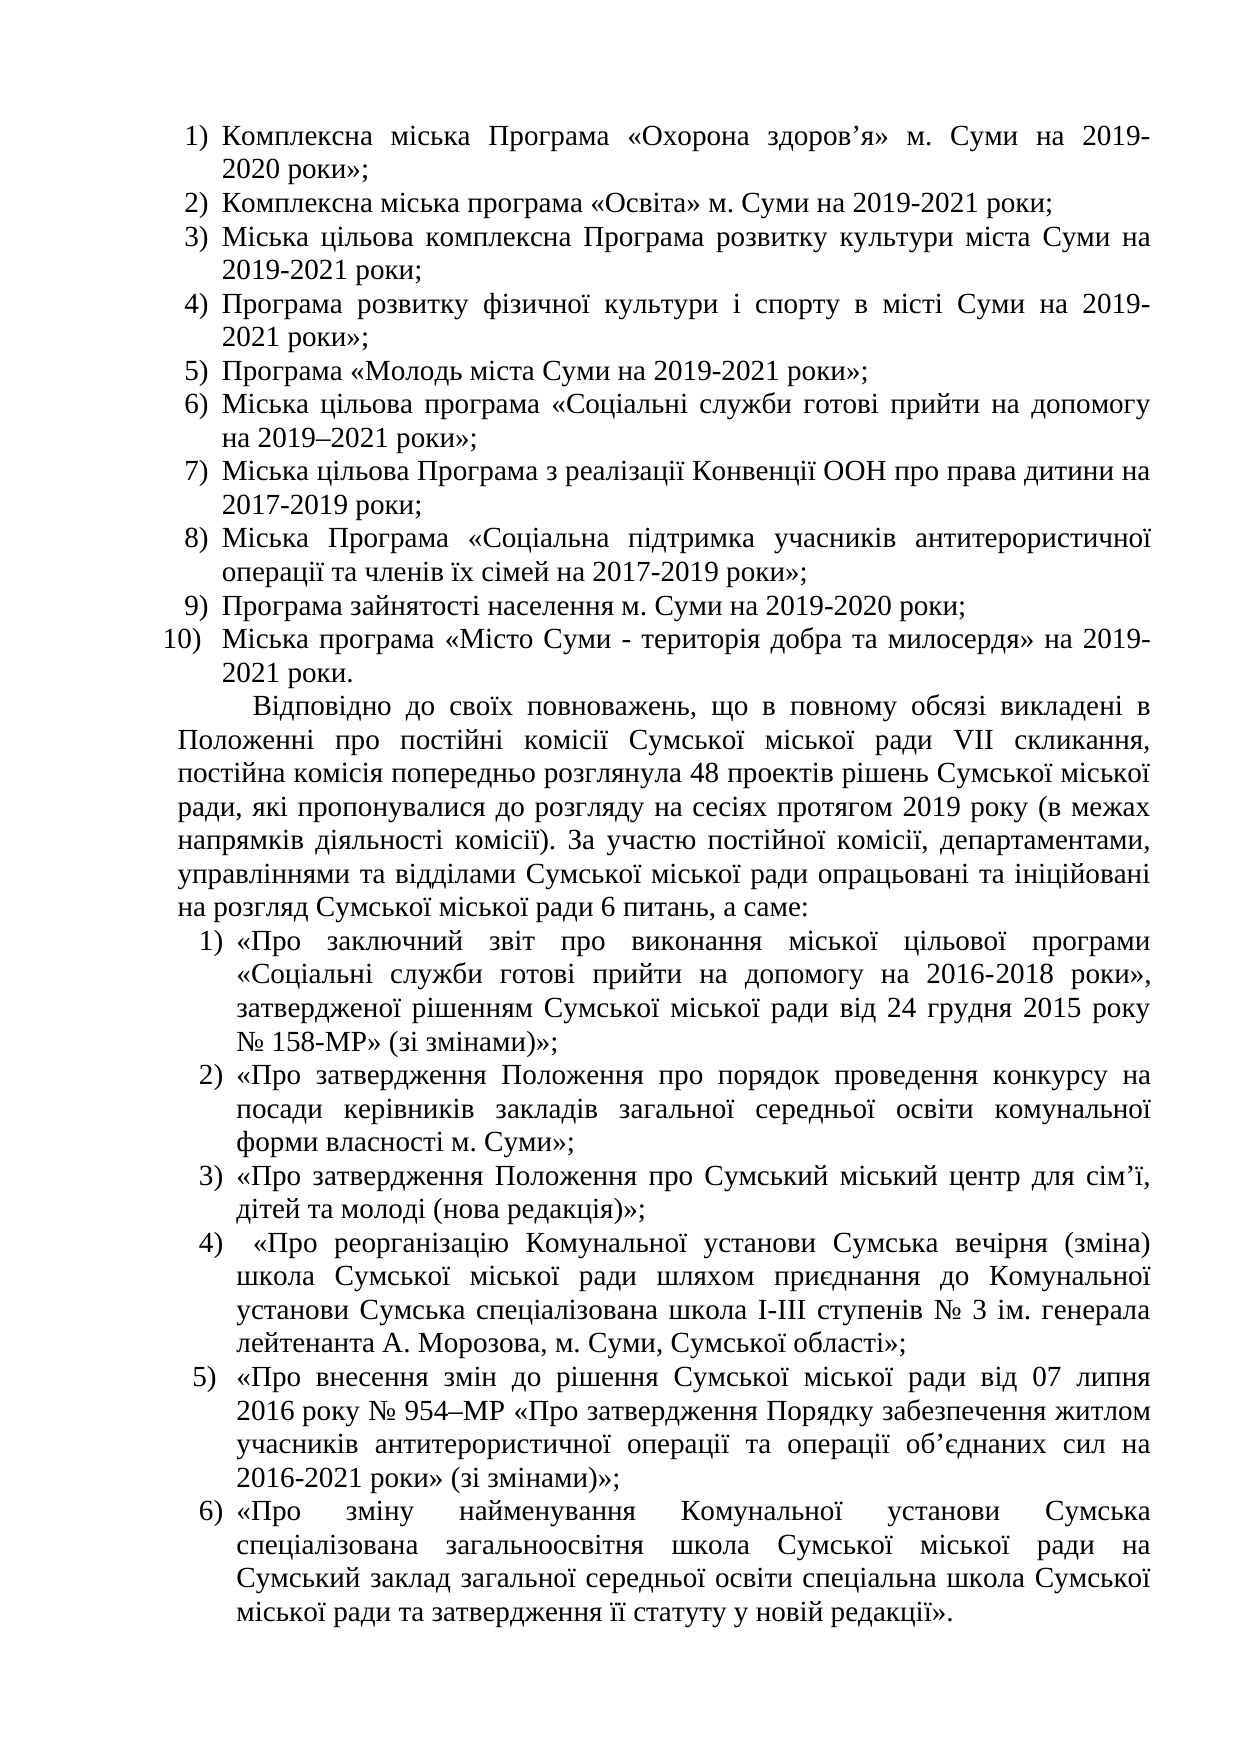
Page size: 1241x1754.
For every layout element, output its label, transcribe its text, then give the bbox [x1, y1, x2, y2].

list Міська цільова програма «Соціальні служби готові прийти на допомогу на 2019–2021 роки»; [184, 386, 1152, 453]
list Міська Програма «Соціальна підтримка учасників антитерористичної операції та членів їх сімей на 2017-2019 роки»; [184, 521, 1152, 588]
list Міська цільова Програма з реалізації Конвенції ООН про права дитини на 2017-2019 роки; [184, 453, 1152, 521]
list «Про затвердження Положення про Сумський міський центр для сім’ї, дітей та молоді (нова редакція)»; [199, 1158, 1152, 1225]
list «Про зміну найменування Комунальної установи Сумська спеціалізована загальноосвітня школа Сумської міської ради на Сумський заклад загальної середньої освіти спеціальна школа Сумської міської ради та затвердження її статуту у новій редакції». [199, 1493, 1152, 1627]
list «Про заключний звіт про виконання міської цільової програми «Соціальні служби готові прийти на допомогу на 2016-2018 роки», затвердженої рішенням Сумської міської ради від 24 грудня 2015 року № 158-МР» (зі змінами)»; [199, 923, 1152, 1057]
list Програма зайнятості населення м. Суми на 2019-2020 роки; [184, 588, 1152, 621]
list Комплексна міська Програма «Охорона здоров’я» м. Суми на 2019-2020 роки»; [184, 118, 1152, 185]
list «Про затвердження Положення про порядок проведення конкурсу на посади керівників закладів загальної середньої освіти комунальної форми власності м. Суми»; [199, 1057, 1152, 1158]
list «Про внесення змін до рішення Сумської міської ради від 07 липня 2016 року № 954–МР «Про затвердження Порядку забезпечення житлом учасників антитерористичної операції та операції об’єднаних сил на 2016-2021 роки» (зі змінами)»; [192, 1359, 1152, 1493]
list Програма «Молодь міста Суми на 2019-2021 роки»; [184, 353, 1152, 386]
list Міська цільова комплексна Програма розвитку культури міста Суми на 2019-2021 роки; [184, 219, 1152, 286]
list «Про реорганізацію Комунальної установи Сумська вечірня (зміна) школа Сумської міської ради шляхом приєднання до Комунальної установи Сумська спеціалізована школа І-ІІІ ступенів № 3 ім. генерала лейтенанта А. Морозова, м. Суми, Сумської області»; [199, 1225, 1152, 1359]
list Міська програма «Місто Суми - територія добра та милосердя» на 2019-2021 роки. [162, 621, 1152, 688]
list Комплексна міська програма «Освіта» м. Суми на 2019-2021 роки; [184, 185, 1152, 219]
list Програма розвитку фізичної культури і спорту в місті Суми на 2019-2021 роки»; [184, 286, 1152, 353]
text Відповідно до своїх повноважень, що в повному обсязі викладені в Положенні про постійні комісії Сумської міської ради VІІ скликання, постійна комісія попередньо розглянула 48 проектів рішень Сумської міської ради, які пропонувалися до розгляду на сесіях протягом 2019 року (в межах напрямків діяльності комісії). За участю постійної комісії, департаментами, управліннями та відділами Сумської міської ради опрацьовані та ініційовані на розгляд Сумської міської ради 6 питань, а саме: [177, 688, 1152, 923]
